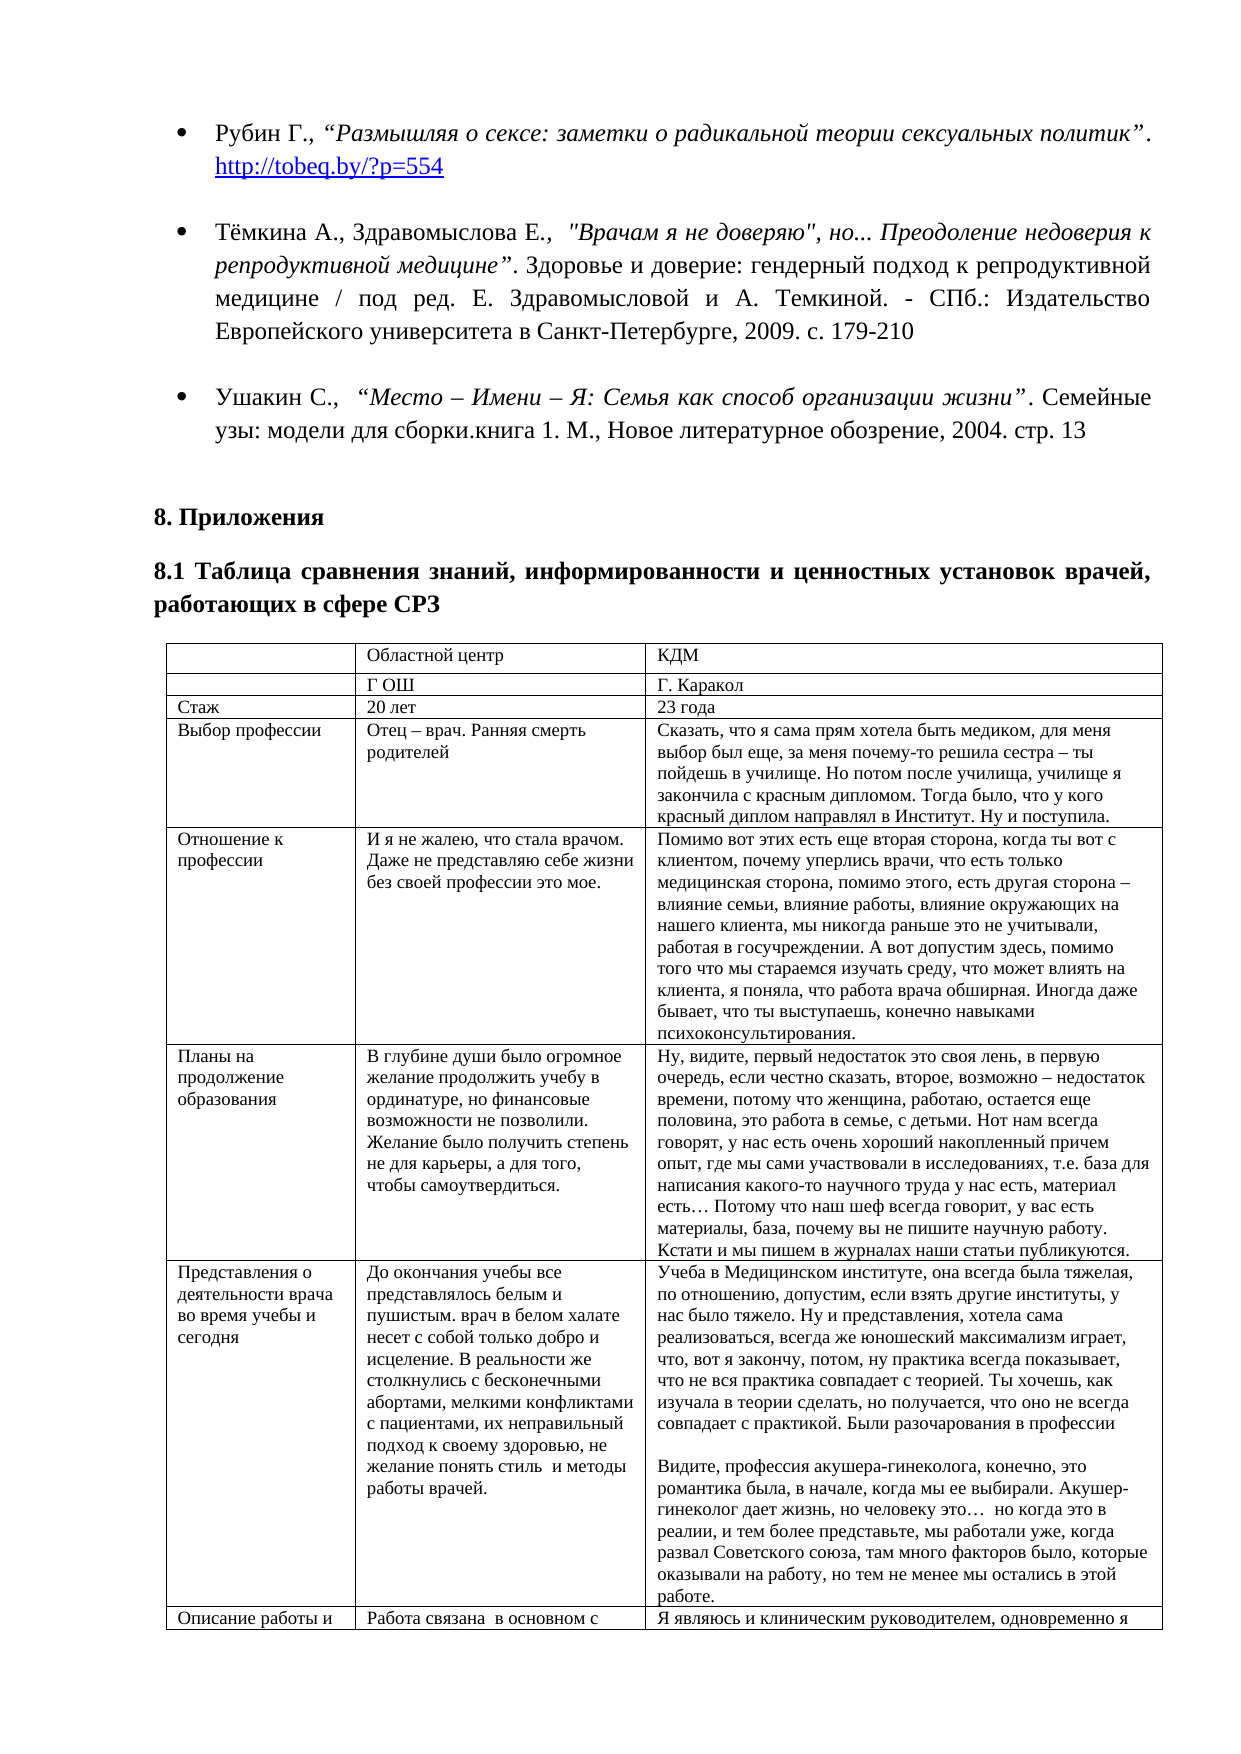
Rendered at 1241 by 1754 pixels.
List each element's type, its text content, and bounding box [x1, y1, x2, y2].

table_header КДМ [646, 644, 1162, 673]
table_cell И я не жалею, что стала врачом. Даже не представляю себе жизни без своей профессии это мое. [356, 828, 645, 1043]
table_cell Планы на продолжение образования [167, 1045, 355, 1260]
table_cell Учеба в Медицинском институте, она всегда была тяжелая, по отношению, допустим, если взять другие институты, у нас было тяжело. Ну и представления, хотела сама реализоваться, всегда же юношеский максимализм играет, что, вот я закончу, потом, ну практика всегда показывает, что не вся практика совпадает с теорией. Ты хочешь, как изучала в теории сделать, но получается, что оно не всегда совпадает с практикой. Были разочарования в профессии Видите, профессия акушера-гинеколога, конечно, это романтика была, в начале, когда мы ее выбирали. Акушер-гинеколог дает жизнь, но человеку это… но когда это в реалии, и тем более представьте, мы работали уже, когда развал Советского союза, там много факторов было, которые оказывали на работу, но тем не менее мы остались в этой работе. [646, 1261, 1162, 1606]
table_cell В глубине души было огромное желание продолжить учебу в ординатуре, но финансовые возможности не позволили. Желание было получить степень не для карьеры, а для того, чтобы самоутвердиться. [356, 1045, 645, 1260]
table_cell Отец – врач. Ранняя смерть родителей [356, 719, 645, 827]
table_cell Отношение к профессии [167, 828, 355, 1043]
table_cell Помимо вот этих есть еще вторая сторона, когда ты вот с клиентом, почему уперлись врачи, что есть только медицинская сторона, помимо этого, есть другая сторона – влияние семьи, влияние работы, влияние окружающих на нашего клиента, мы никогда раньше это не учитывали, работая в госучреждении. А вот допустим здесь, помимо того что мы стараемся изучать среду, что может влиять на клиента, я поняла, что работа врача обширная. Иногда даже бывает, что ты выступаешь, конечно навыками психоконсультирования. [646, 828, 1162, 1043]
table_cell Г ОШ [356, 674, 645, 695]
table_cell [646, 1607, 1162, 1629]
list Ушакин С., “Место – Имени – Я: Семья как способ организации жизни”. Семейные узы: модели для сборки.книга 1. М., Новое литературное обозрение, 2004. стр. 13 [177, 382, 1152, 444]
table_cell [356, 1607, 645, 1629]
table_cell Сказать, что я сама прям хотела быть медиком, для меня выбор был еще, за меня почему-то решила сестра – ты пойдешь в училище. Но потом после училища, училище я закончила с красным дипломом. Тогда было, что у кого красный диплом направлял в Институт. Ну и поступила. [646, 719, 1162, 827]
text 8.1 Таблица сравнения знаний, информированности и ценностных установок врачей, работающих в сфере СРЗ [153, 556, 1152, 618]
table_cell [167, 1607, 355, 1629]
table_cell Ну, видите, первый недостаток это своя лень, в первую очередь, если честно сказать, второе, возможно – недостаток времени, потому что женщина, работаю, остается еще половина, это работа в семье, с детьми. Нот нам всегда говорят, у нас есть очень хороший накопленный причем опыт, где мы сами участвовали в исследованиях, т.е. база для написания какого-то научного труда у нас есть, материал есть… Потому что наш шеф всегда говорит, у вас есть материалы, база, почему вы не пишите научную работу. Кстати и мы пишем в журналах наши статьи публикуются. [646, 1045, 1162, 1260]
table_cell 20 лет [356, 696, 645, 718]
table_cell До окончания учебы все представлялось белым и пушистым. врач в белом халате несет с собой только добро и исцеление. В реальности же столкнулись с бесконечными абортами, мелкими конфликтами с пациентами, их неправильный подход к своему здоровью, не желание понять стиль и методы работы врачей. [356, 1261, 645, 1606]
table_header Областной центр [356, 644, 645, 673]
table_header [167, 644, 355, 673]
list Рубин Г., “Размышляя о сексе: заметки о радикальной теории сексуальных политик”. http://tobeq.by/?p=554 [177, 118, 1152, 180]
list Тёмкина А., Здравомыслова Е., "Врачам я не доверяю", но... Преодоление недоверия к репродуктивной медицине”. Здоровье и доверие: гендерный подход к репродуктивной медицине / под ред. Е. Здравомысловой и А. Темкиной. - СПб.: Издательство Европейского университета в Санкт-Петербурге, 2009. с. 179-210 [177, 217, 1152, 345]
table_cell Г. Каракол [646, 674, 1162, 695]
table_cell [167, 674, 355, 695]
table_cell Представления о деятельности врача во время учебы и сегодня [167, 1261, 355, 1606]
table_cell 23 года [646, 696, 1162, 718]
table_cell Стаж [167, 696, 355, 718]
table_cell Выбор профессии [167, 719, 355, 827]
text 8. Приложения [153, 502, 1152, 531]
